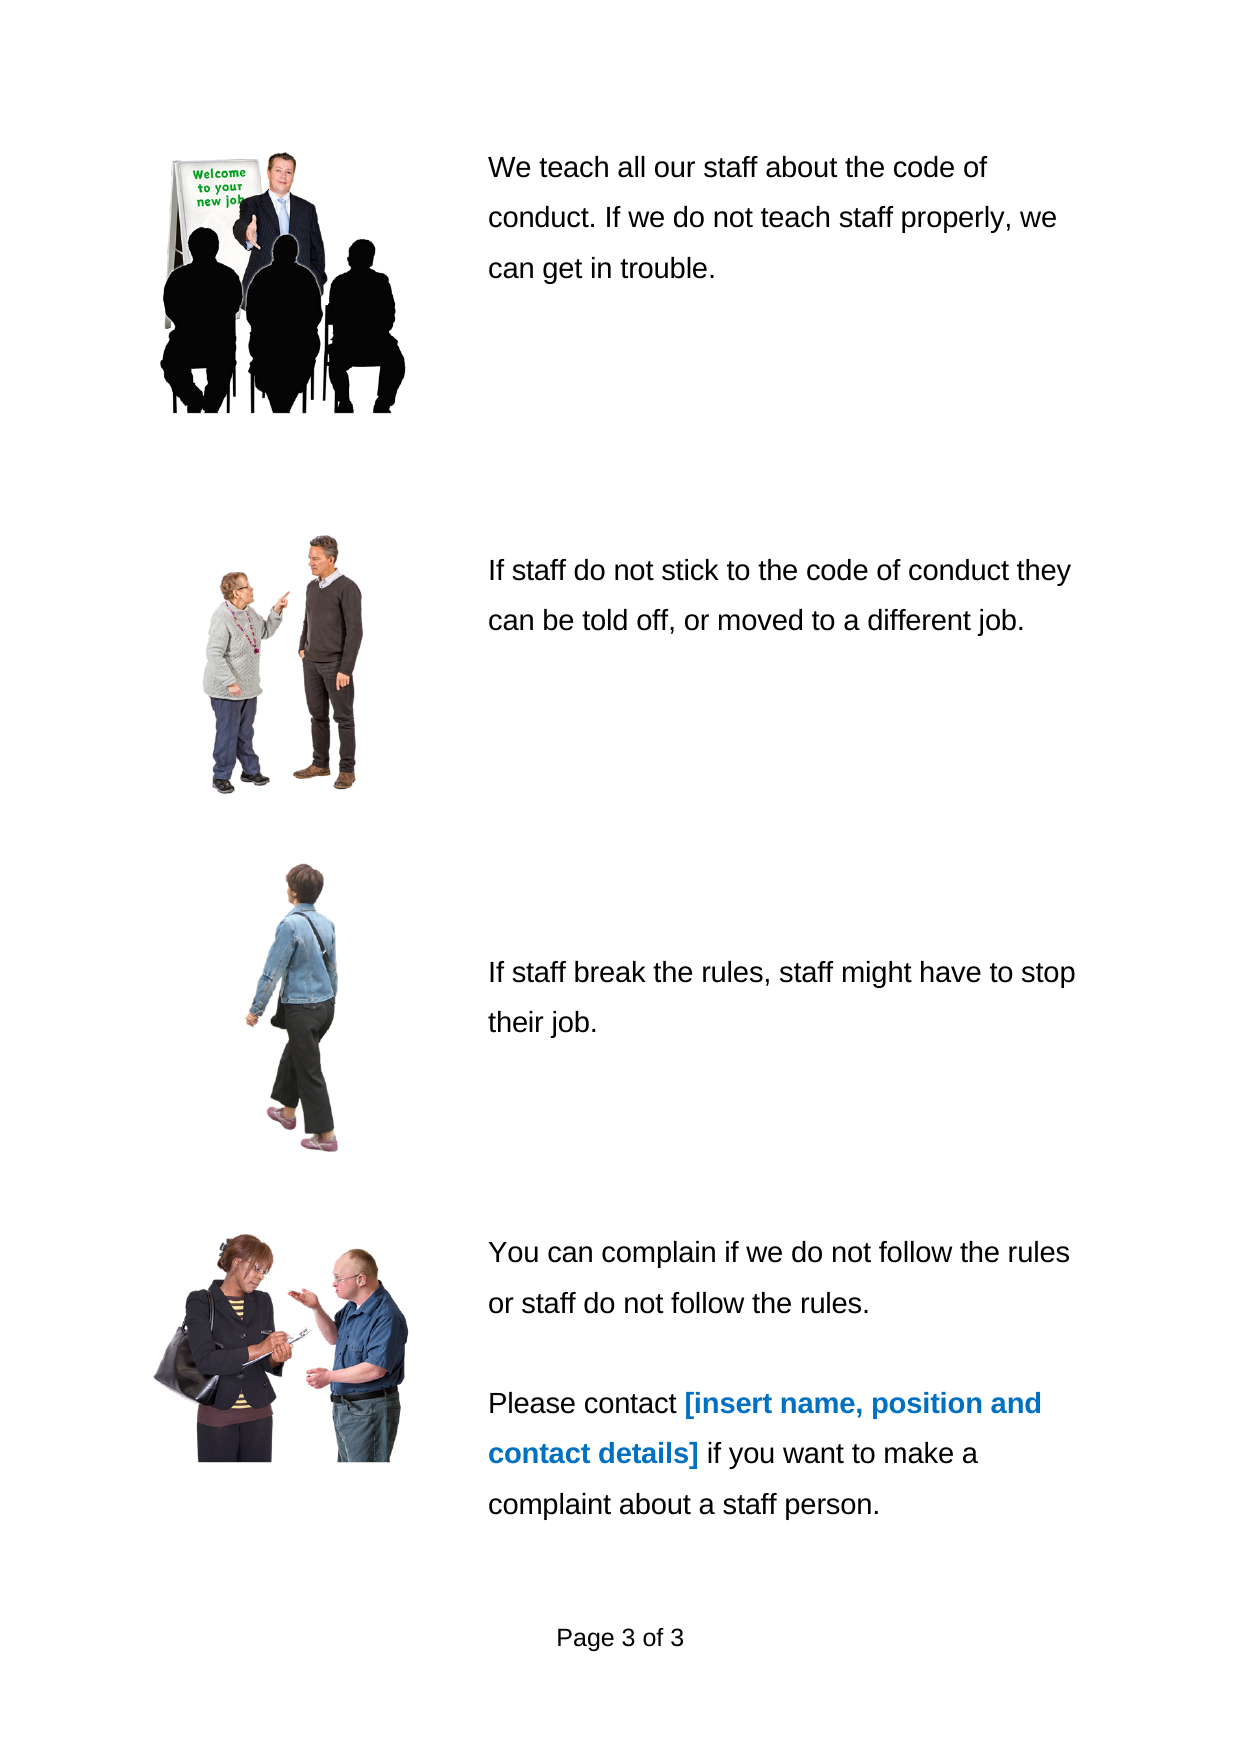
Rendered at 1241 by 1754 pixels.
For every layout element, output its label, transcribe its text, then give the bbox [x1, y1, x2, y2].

picture [150, 531, 415, 796]
text Please contact [insert name, position and contact details] if you want to make a complaint about a staff person. [488, 1386, 1090, 1520]
text You can complain if we do not follow the rules or staff do not follow the rules. [488, 1235, 1090, 1319]
picture [150, 1219, 415, 1484]
text If staff break the rules, staff might have to stop their job. [488, 955, 1090, 1039]
text If staff do not stick to the code of conduct they can be told off, or moved to a different job. [488, 552, 1090, 636]
picture [150, 150, 415, 415]
text We teach all our staff about the code of conduct. If we do not teach staff properly, we can get in trouble. [488, 150, 1090, 284]
picture [150, 863, 439, 1152]
